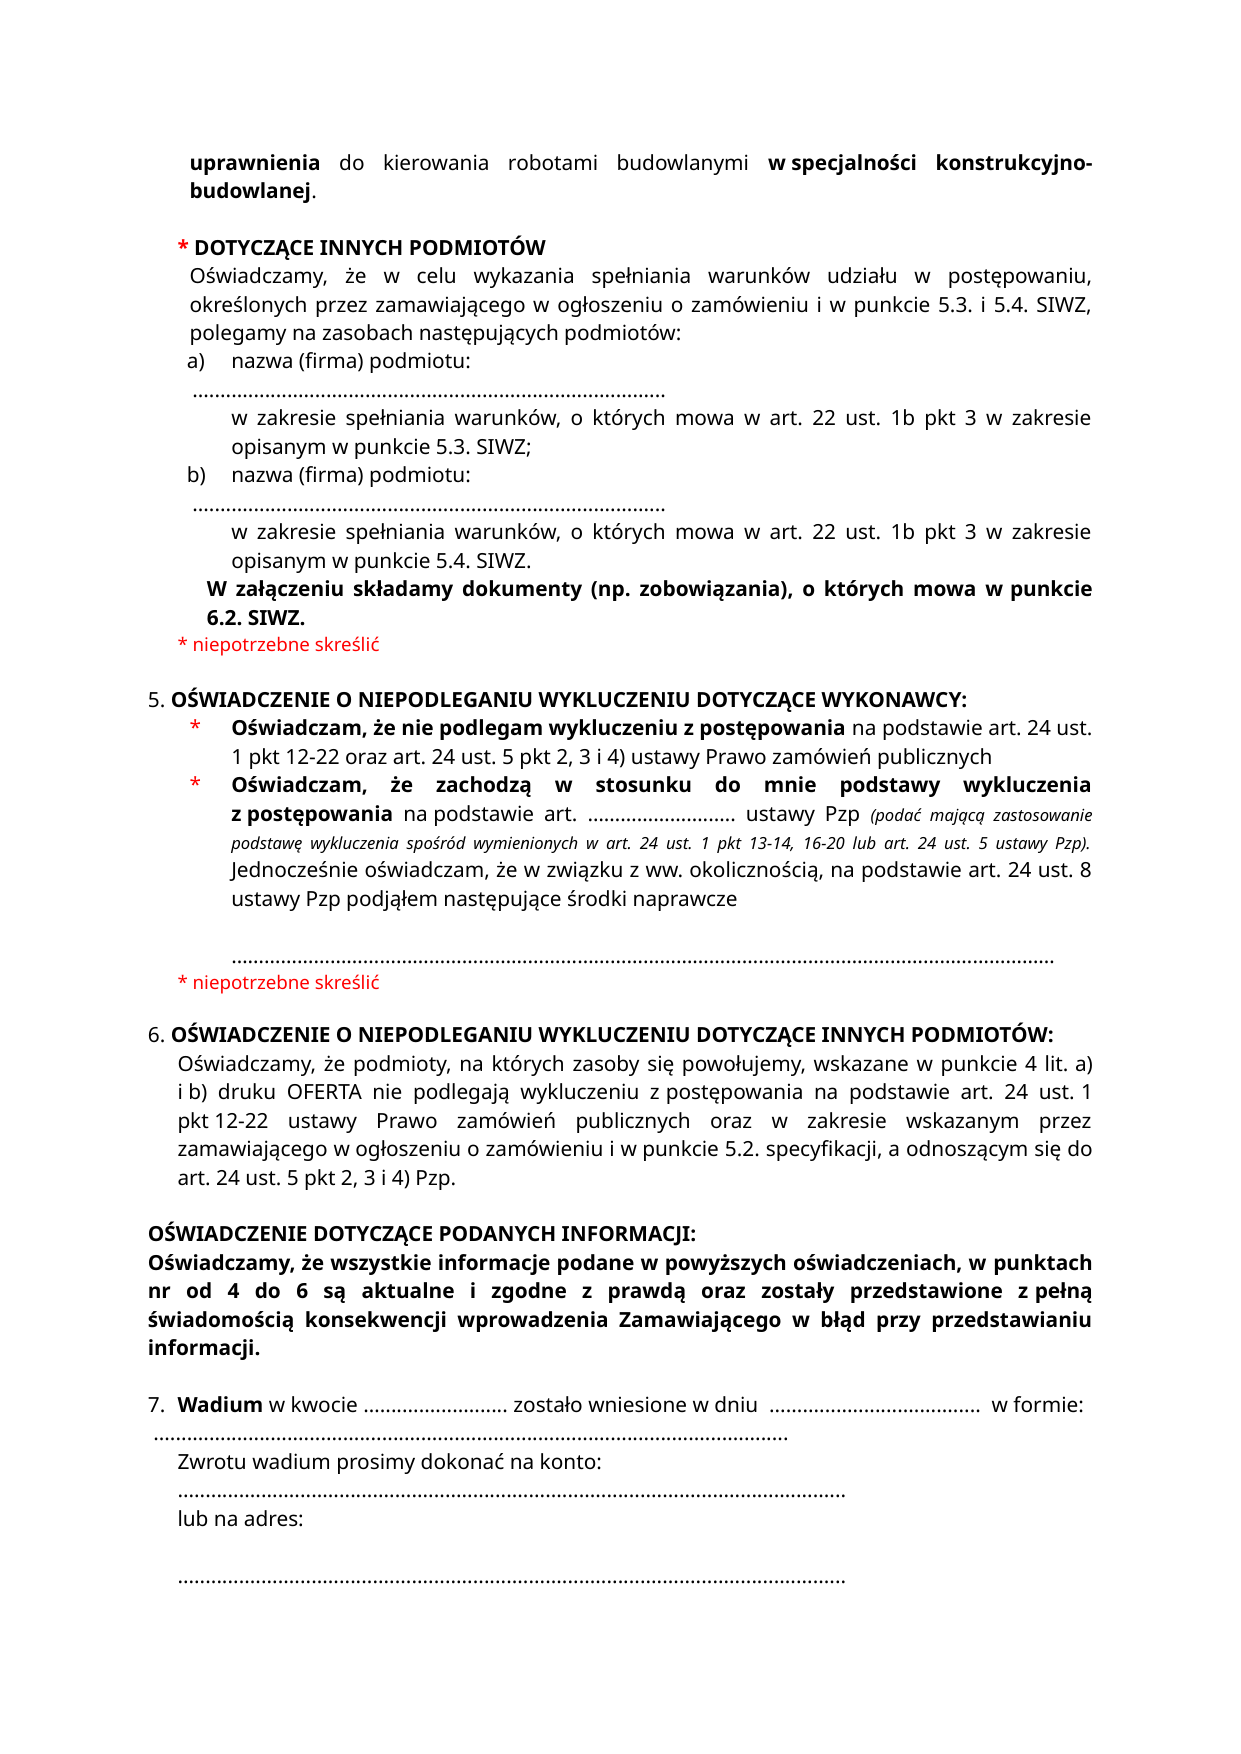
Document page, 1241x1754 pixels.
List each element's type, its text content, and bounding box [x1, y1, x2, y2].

text ..................................................................................... [187, 489, 1093, 517]
text 6. OŚWIADCZENIE O NIEPODLEGANIU WYKLUCZENIU DOTYCZĄCE INNYCH PODMIOTÓW: [148, 1020, 1093, 1049]
text w zakresie spełniania warunków, o których mowa w art. 22 ust. 1b pkt 3 w zakresie opisanym w punkcie 5.4. SIWZ. [231, 517, 1093, 574]
text * niepotrzebne skreślić [177, 969, 1093, 995]
text Oświadczamy, że wszystkie informacje podane w powyższych oświadczeniach, w punktach nr od 4 do 6 są aktualne i zgodne z prawdą oraz zostały przedstawione z pełną świadomością konsekwencji wprowadzenia Zamawiającego w błąd przy przedstawianiu informacji. [148, 1248, 1093, 1362]
text * DOTYCZĄCE INNYCH PODMIOTÓW [177, 233, 1093, 261]
list 5. OŚWIADCZENIE O NIEPODLEGANIU WYKLUCZENIU DOTYCZĄCE WYKONAWCY: [148, 685, 1093, 713]
list * Oświadczam, że zachodzą w stosunku do mnie podstawy wykluczenia z postępowania na podstawie art. …………………..…. ustawy Pzp (podać mającą zastosowanie podstawę wykluczenia spośród wymienionych w art. 24 ust. 1 pkt 13-14, 16-20 lub art. 24 ust. 5 ustawy Pzp). Jednocześnie oświadczam, że w związku z ww. okolicznością, na podstawie art. 24 ust. 8 ustawy Pzp podjąłem następujące środki naprawcze [189, 770, 1093, 912]
text ........................................................................................................................ [148, 1475, 1093, 1504]
text w zakresie spełniania warunków, o których mowa w art. 22 ust. 1b pkt 3 w zakresie opisanym w punkcie 5.3. SIWZ; [231, 403, 1093, 460]
list * Oświadczam, że nie podlegam wykluczeniu z postępowania na podstawie art. 24 ust. 1 pkt 12-22 oraz art. 24 ust. 5 pkt 2, 3 i 4) ustawy Prawo zamówień publicznych [189, 713, 1093, 770]
text 7. Wadium w kwocie …....................... zostało wniesione w dniu ...................................... w formie: [148, 1390, 1093, 1418]
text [189, 148, 1093, 204]
text Oświadczamy, że podmioty, na których zasoby się powołujemy, wskazane w punkcie 4 lit. a) i b) druku OFERTA nie podlegają wykluczeniu z postępowania na podstawie art. 24 ust. 1 pkt 12-22 ustawy Prawo zamówień publicznych oraz w zakresie wskazanym przez zamawiającego w ogłoszeniu o zamówieniu i w punkcie 5.2. specyfikacji, a odnoszącym się do art. 24 ust. 5 pkt 2, 3 i 4) Pzp. [148, 1049, 1093, 1191]
text OŚWIADCZENIE DOTYCZĄCE PODANYCH INFORMACJI: [148, 1219, 1093, 1248]
text * niepotrzebne skreślić [177, 631, 1093, 657]
text Oświadczamy, że w celu wykazania spełniania warunków udziału w postępowaniu, określonych przez zamawiającego w ogłoszeniu o zamówieniu i w punkcie 5.3. i 5.4. SIWZ, polegamy na zasobach następujących podmiotów: [189, 261, 1093, 347]
text .................................................................................................................. [148, 1418, 1093, 1447]
text W załączeniu składamy dokumenty (np. zobowiązania), o których mowa w punkcie 6.2. SIWZ. [207, 574, 1093, 631]
text a) nazwa (firma) podmiotu: [187, 347, 1093, 375]
text ........................................................................................................................ [148, 1561, 1093, 1589]
list …………………………………………………………………………………………………………………………………… [189, 941, 1093, 969]
text b) nazwa (firma) podmiotu: [187, 460, 1093, 489]
text Zwrotu wadium prosimy dokonać na konto: [148, 1447, 1093, 1475]
text lub na adres: [148, 1504, 1093, 1532]
text ..................................................................................... [187, 375, 1093, 403]
